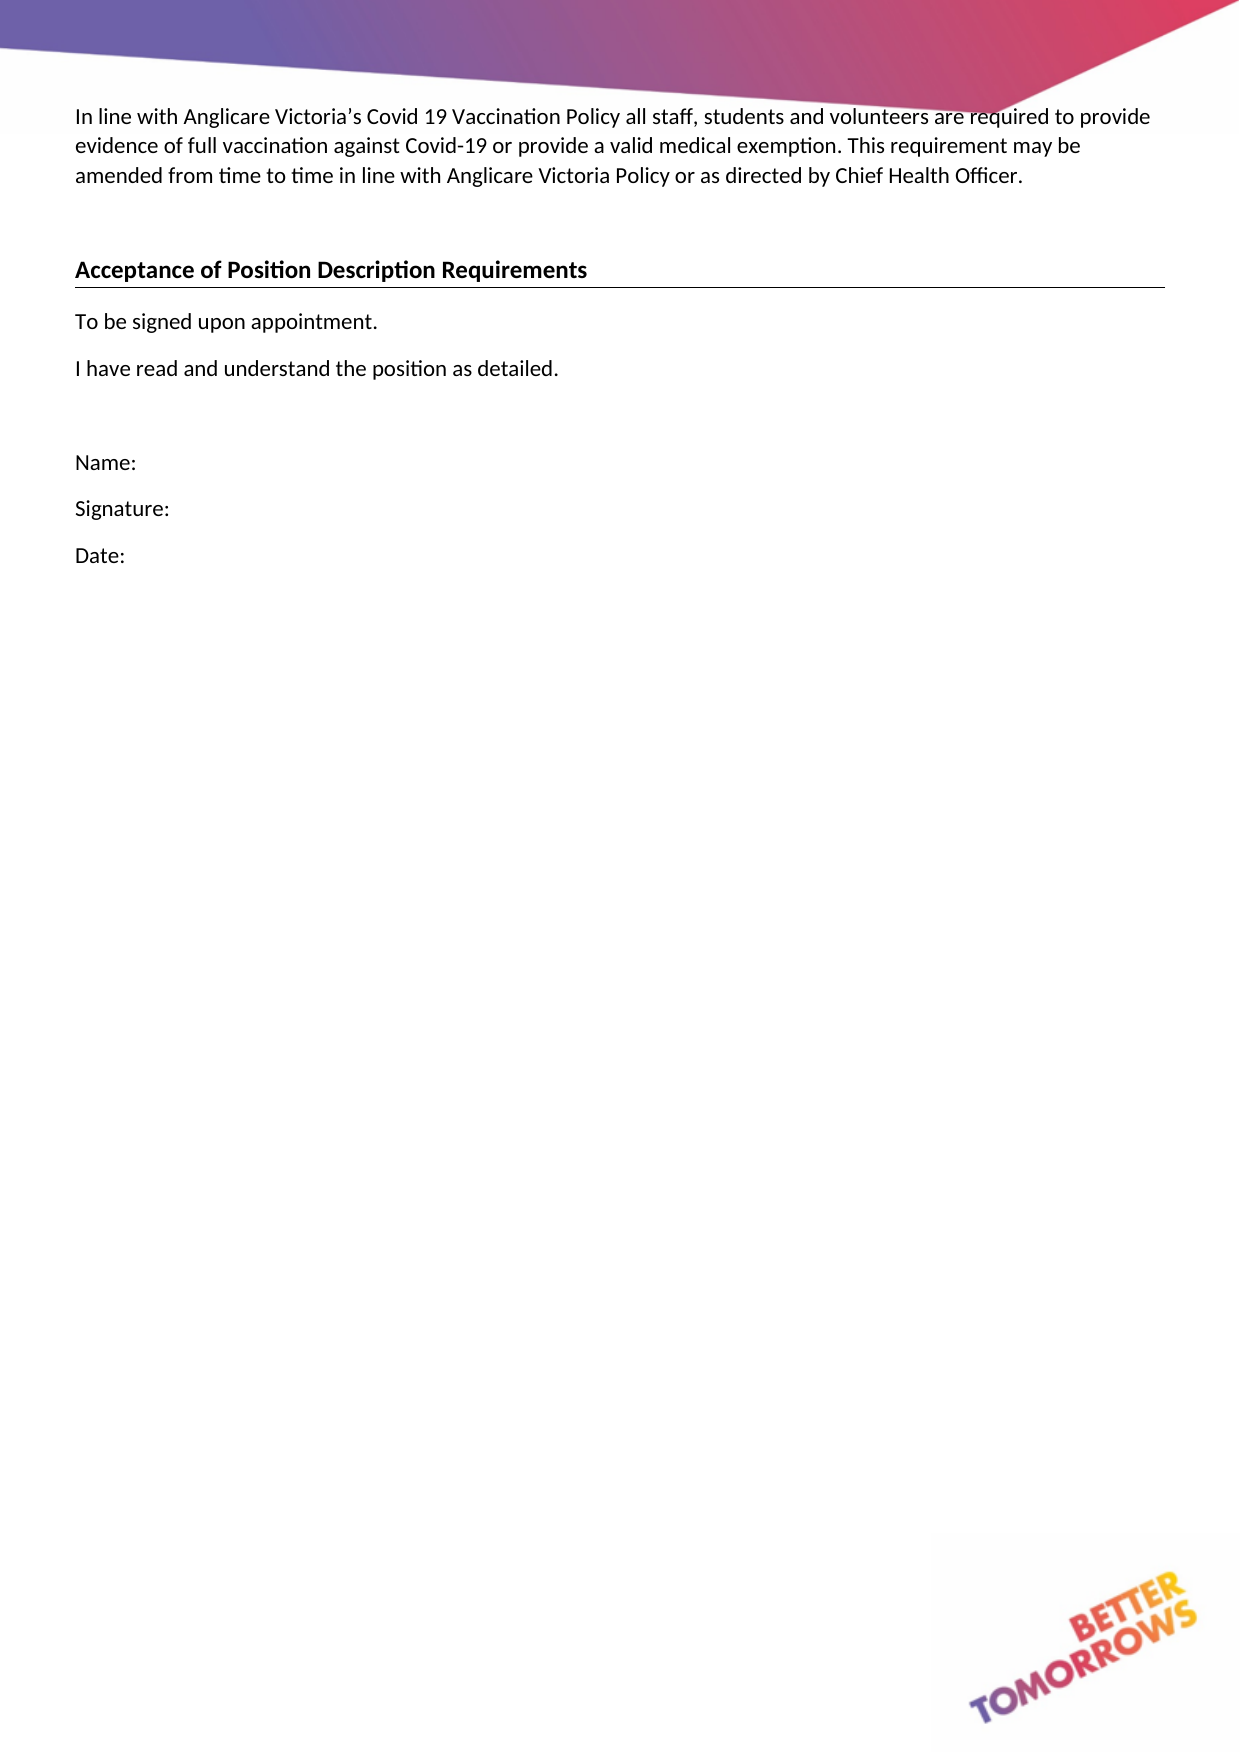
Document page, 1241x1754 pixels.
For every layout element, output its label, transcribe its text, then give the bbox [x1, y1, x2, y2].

text In line with Anglicare Victoria’s Covid 19 Vaccination Policy all staff, students and volunteers are required to provide evidence of full vaccination against Covid-19 or provide a valid medical exemption. This requirement may be amended from time to time in line with Anglicare Victoria Policy or as directed by Chief Health Officer. [75, 102, 1165, 189]
text To be signed upon appointment. [75, 307, 1165, 335]
text Acceptance of Position Description Requirements [75, 254, 1165, 287]
text Signature: [75, 494, 1165, 523]
text Date: [75, 541, 1165, 569]
picture [0, 0, 1239, 134]
text Name: [75, 448, 1165, 476]
picture [930, 1533, 1241, 1752]
text I have read and understand the position as detailed. [75, 354, 1165, 382]
